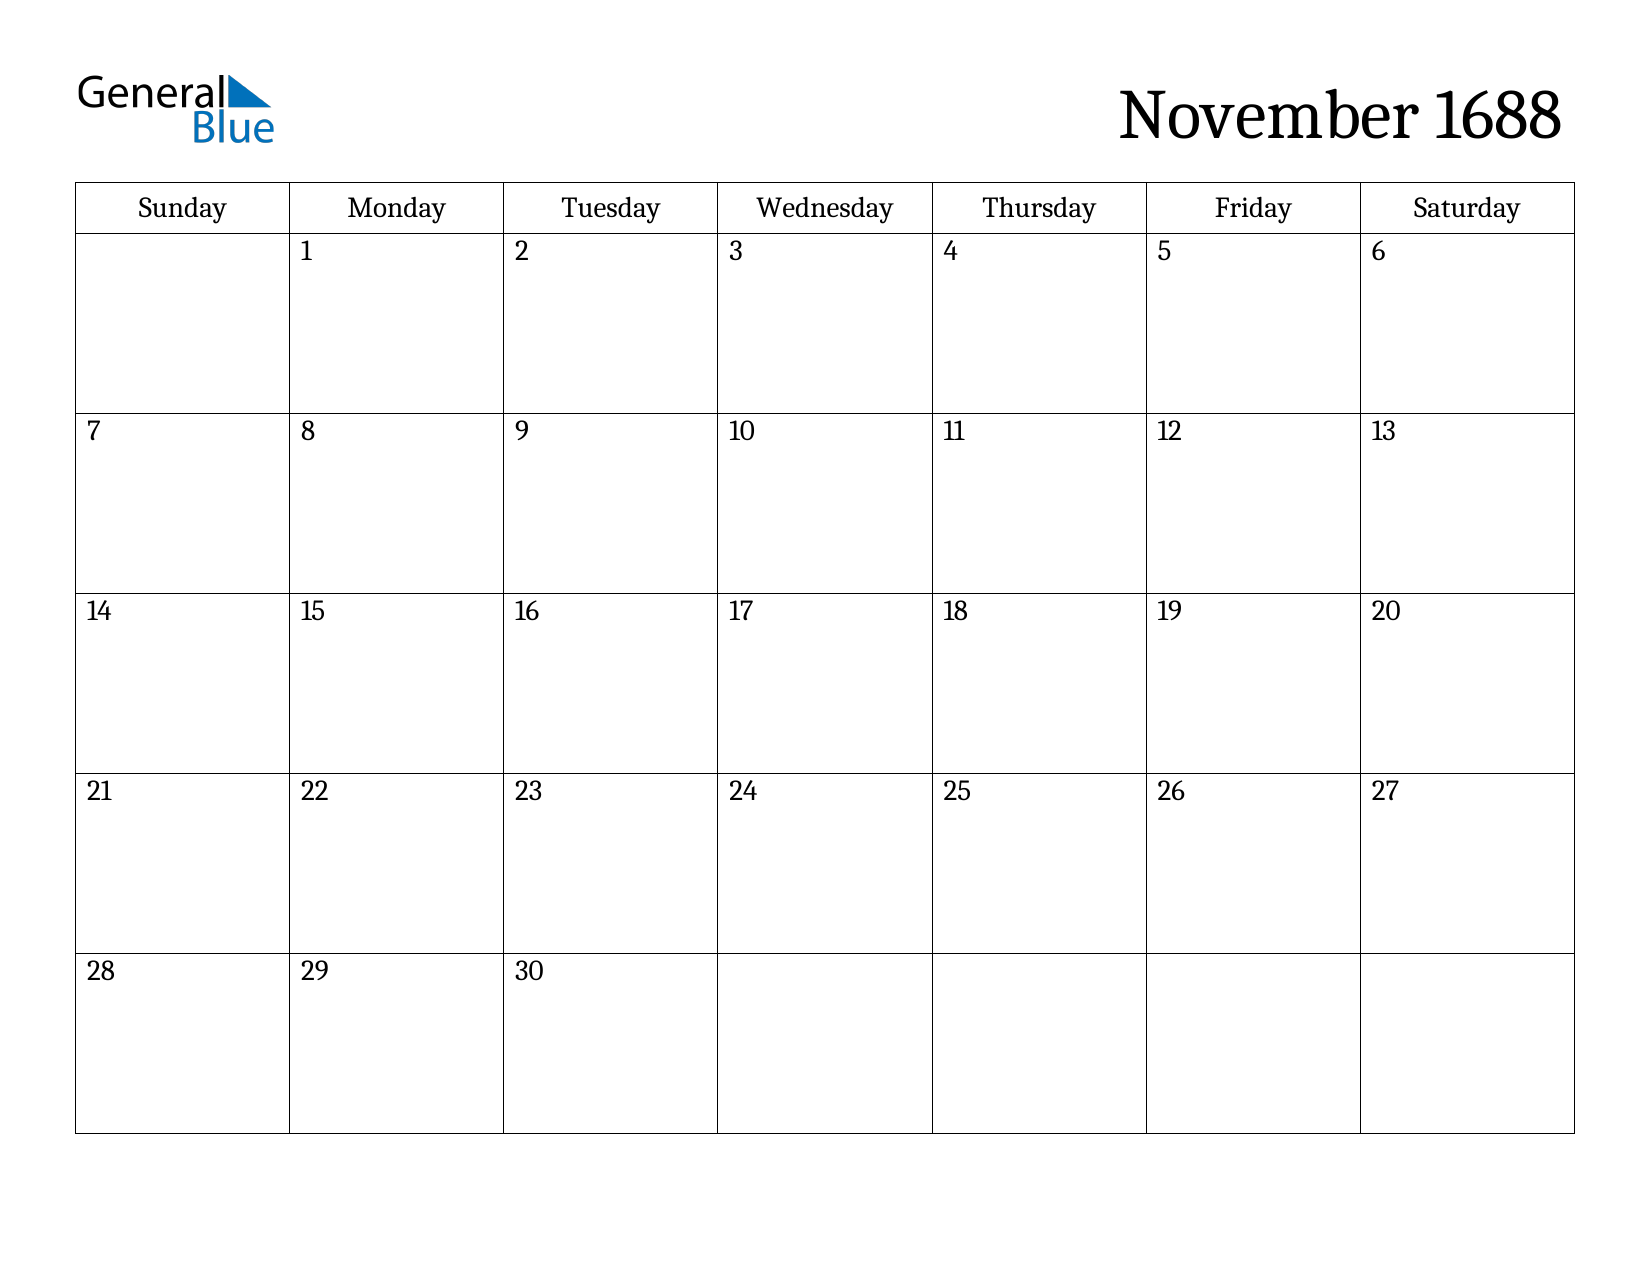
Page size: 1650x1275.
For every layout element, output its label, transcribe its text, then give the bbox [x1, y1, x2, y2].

table_cell Friday [1147, 183, 1360, 233]
table_cell 15 [290, 594, 503, 627]
table_cell 27 [1361, 774, 1574, 807]
table_cell [1147, 267, 1360, 413]
table_cell Sunday [76, 183, 289, 233]
table_cell Thursday [933, 183, 1146, 233]
table_cell 7 [76, 414, 289, 447]
table_cell 14 [76, 594, 289, 627]
table_cell [76, 234, 289, 267]
table_cell [1361, 448, 1574, 593]
table_cell 6 [1361, 234, 1574, 267]
table_cell [76, 448, 289, 593]
table_cell 12 [1147, 414, 1360, 447]
table_cell [1147, 988, 1360, 1133]
table_cell Monday [290, 183, 503, 233]
table_cell Wednesday [718, 183, 932, 233]
table_cell [933, 954, 1146, 987]
table_cell [504, 267, 717, 413]
table_cell [504, 627, 717, 773]
table_cell [290, 448, 503, 593]
table_cell 26 [1147, 774, 1360, 807]
table_cell [504, 448, 717, 593]
table_cell [718, 267, 932, 413]
table_cell [718, 988, 932, 1133]
table_cell 9 [504, 414, 717, 447]
table_cell 17 [718, 594, 932, 627]
picture [78, 75, 274, 143]
table_cell [76, 267, 289, 413]
table_cell [290, 267, 503, 413]
table_cell [933, 808, 1146, 953]
table_cell 13 [1361, 414, 1574, 447]
table_cell [718, 808, 932, 953]
table_cell [718, 954, 932, 987]
table_cell 24 [718, 774, 932, 807]
table_cell 20 [1361, 594, 1574, 627]
table_cell 16 [504, 594, 717, 627]
table_cell [933, 627, 1146, 773]
table_cell 5 [1147, 234, 1360, 267]
table_cell 22 [290, 774, 503, 807]
table_cell [1147, 808, 1360, 953]
table_cell [1361, 988, 1574, 1133]
table_header [76, 75, 503, 182]
table_cell [1361, 267, 1574, 413]
table_cell 25 [933, 774, 1146, 807]
table_cell [718, 627, 932, 773]
table_cell [718, 448, 932, 593]
table_cell [933, 267, 1146, 413]
table_cell [933, 448, 1146, 593]
table_cell [933, 988, 1146, 1133]
table_header November 1688 [504, 75, 1574, 182]
table_cell [1361, 954, 1574, 987]
table_cell 11 [933, 414, 1146, 447]
table_cell [290, 627, 503, 773]
table_cell 19 [1147, 594, 1360, 627]
table_cell [1147, 448, 1360, 593]
table_cell 4 [933, 234, 1146, 267]
table_cell [76, 988, 289, 1133]
table_cell [1361, 627, 1574, 773]
table_cell 21 [76, 774, 289, 807]
table_cell [504, 808, 717, 953]
table_cell [76, 808, 289, 953]
table_cell Saturday [1361, 183, 1574, 233]
table_cell 23 [504, 774, 717, 807]
table_cell 28 [76, 954, 289, 987]
table_cell Tuesday [504, 183, 717, 233]
table_cell [290, 988, 503, 1133]
table_cell [290, 808, 503, 953]
table_cell 18 [933, 594, 1146, 627]
table_cell 29 [290, 954, 503, 987]
table_cell [76, 627, 289, 773]
table_cell 1 [290, 234, 503, 267]
table_cell [1147, 954, 1360, 987]
table_cell 30 [504, 954, 717, 987]
table_cell 2 [504, 234, 717, 267]
table_cell 10 [718, 414, 932, 447]
table_cell [504, 988, 717, 1133]
table_cell 8 [290, 414, 503, 447]
table_cell [1361, 808, 1574, 953]
table_cell [1147, 627, 1360, 773]
table_cell 3 [718, 234, 932, 267]
